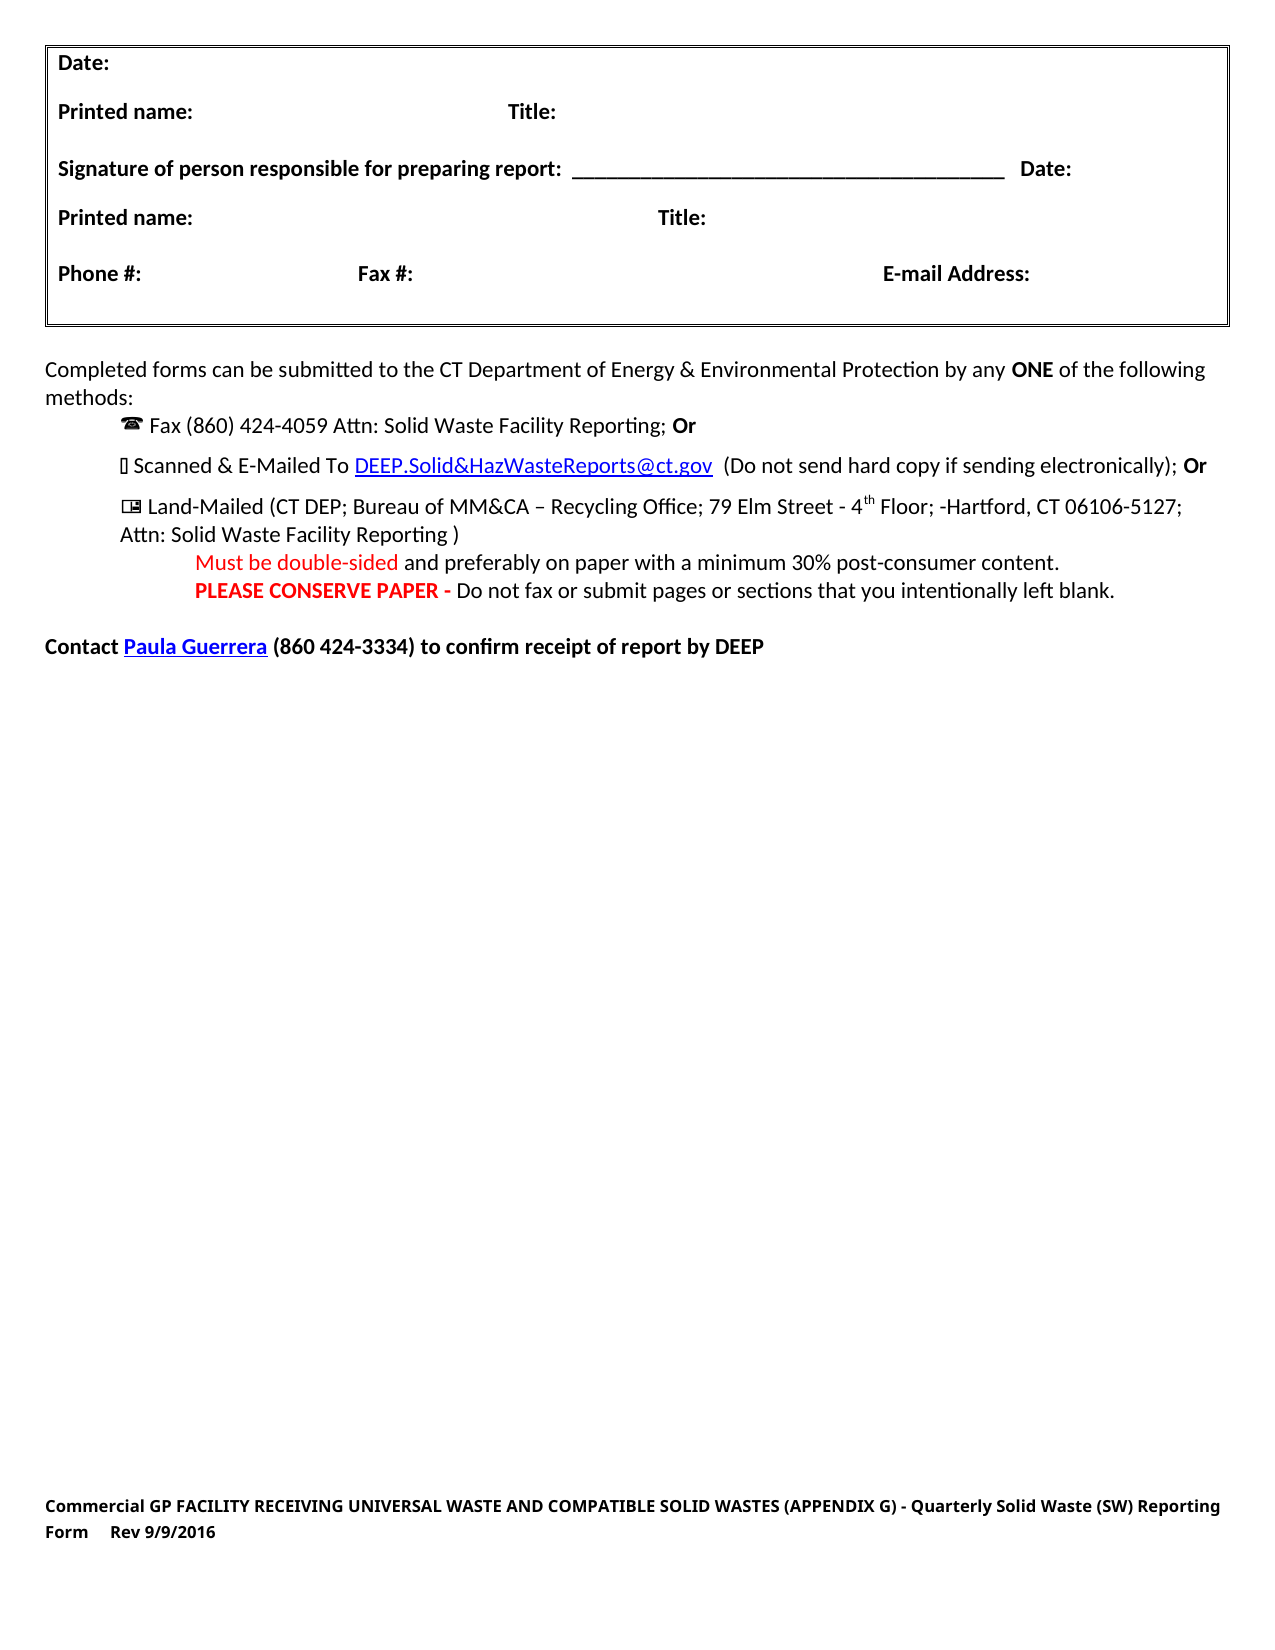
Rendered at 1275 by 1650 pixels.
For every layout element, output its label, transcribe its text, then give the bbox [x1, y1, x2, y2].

text Contact Paula Guerrera (860 424-3334) to confirm receipt of report by DEEP [45, 632, 1230, 660]
text PLEASE CONSERVE PAPER - Do not fax or submit pages or sections that you intentionally left blank. [195, 576, 1230, 604]
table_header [48, 48, 1227, 323]
text Scanned & E-Mailed To DEEP.Solid&HazWasteReports@ct.gov (Do not send hard copy if sending electronically); Or [120, 451, 1230, 479]
text Land-Mailed (CT DEP; Bureau of MM&CA – Recycling Office; 79 Elm Street - 4th Floor; -Hartford, CT 06106-5127; Attn: Solid Waste Facility Reporting ) [120, 492, 1230, 548]
text Fax (860) 424-4059 Attn: Solid Waste Facility Reporting; Or [120, 411, 1230, 439]
text Completed forms can be submitted to the CT Department of Energy & Environmental Protection by any ONE of the following methods: [45, 355, 1230, 411]
text Must be double-sided and preferably on paper with a minimum 30% post-consumer content. [195, 548, 1230, 576]
